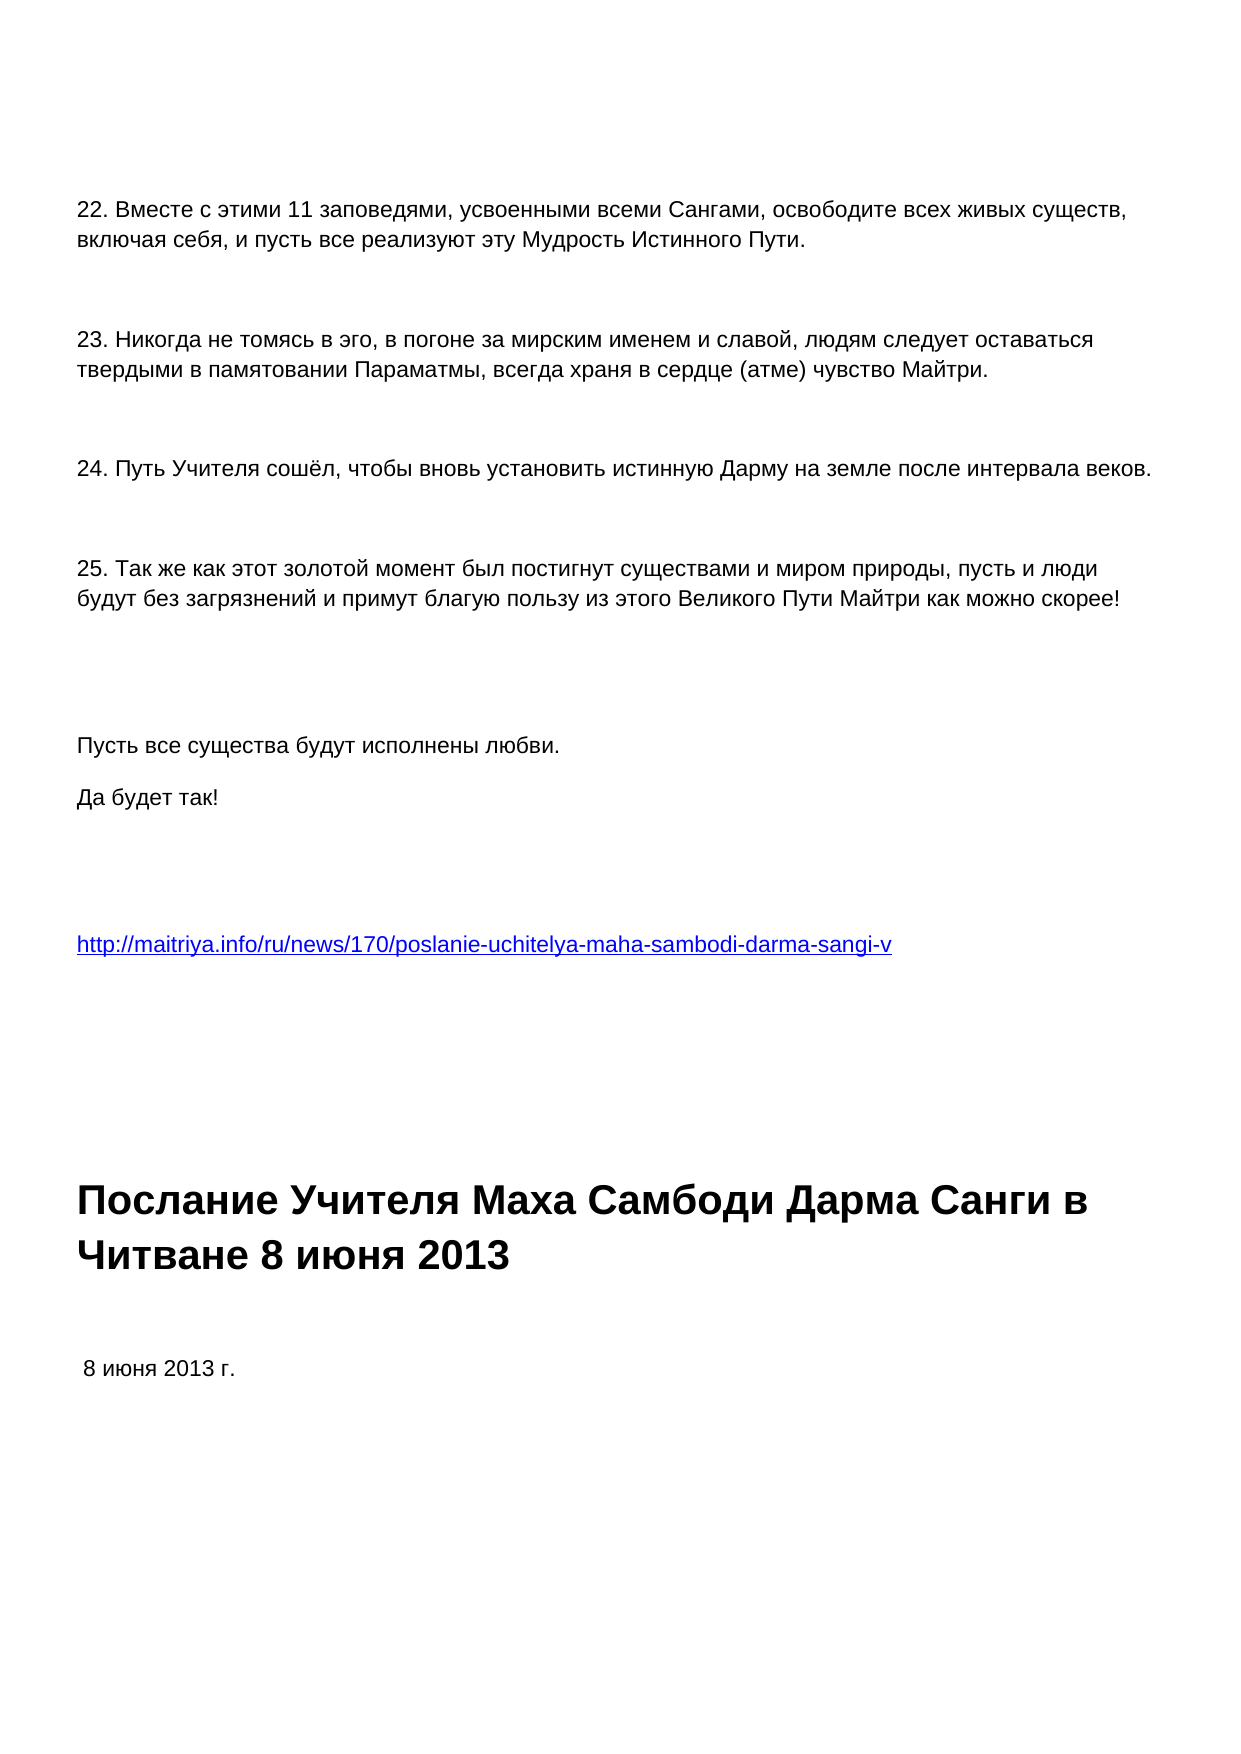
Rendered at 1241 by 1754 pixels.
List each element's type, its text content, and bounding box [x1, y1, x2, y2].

text Да будет так! [77, 783, 1164, 810]
text 25. Так же как этот золотой момент был постигнут существами и миром природы, пусть и люди будут без загрязнений и примут благую пользу из этого Великого Пути Майтри как можно скорее! [77, 554, 1164, 611]
text 8 июня 2013 г. [77, 1355, 1164, 1381]
text 24. Путь Учителя сошёл, чтобы вновь установить истинную Дарму на земле после интервала веков. [77, 455, 1164, 482]
text Послание Учителя Маха Самбоди Дарма Санги в Читване 8 июня 2013 [77, 1176, 1164, 1279]
text http://maitriya.info/ru/news/170/poslanie-uchitelya-maha-sambodi-darma-sangi-v [77, 931, 1164, 958]
text Пусть все существа будут исполнены любви. [77, 732, 1164, 759]
text 23. Никогда не томясь в эго, в погоне за мирским именем и славой, людям следует оставаться твердыми в памятовании Параматмы, всегда храня в сердце (атме) чувство Майтри. [77, 326, 1164, 382]
text 22. Вместе с этими 11 заповедями, усвоенными всеми Сангами, освободите всех живых существ, включая себя, и пусть все реализуют эту Мудрость Истинного Пути. [77, 196, 1164, 253]
